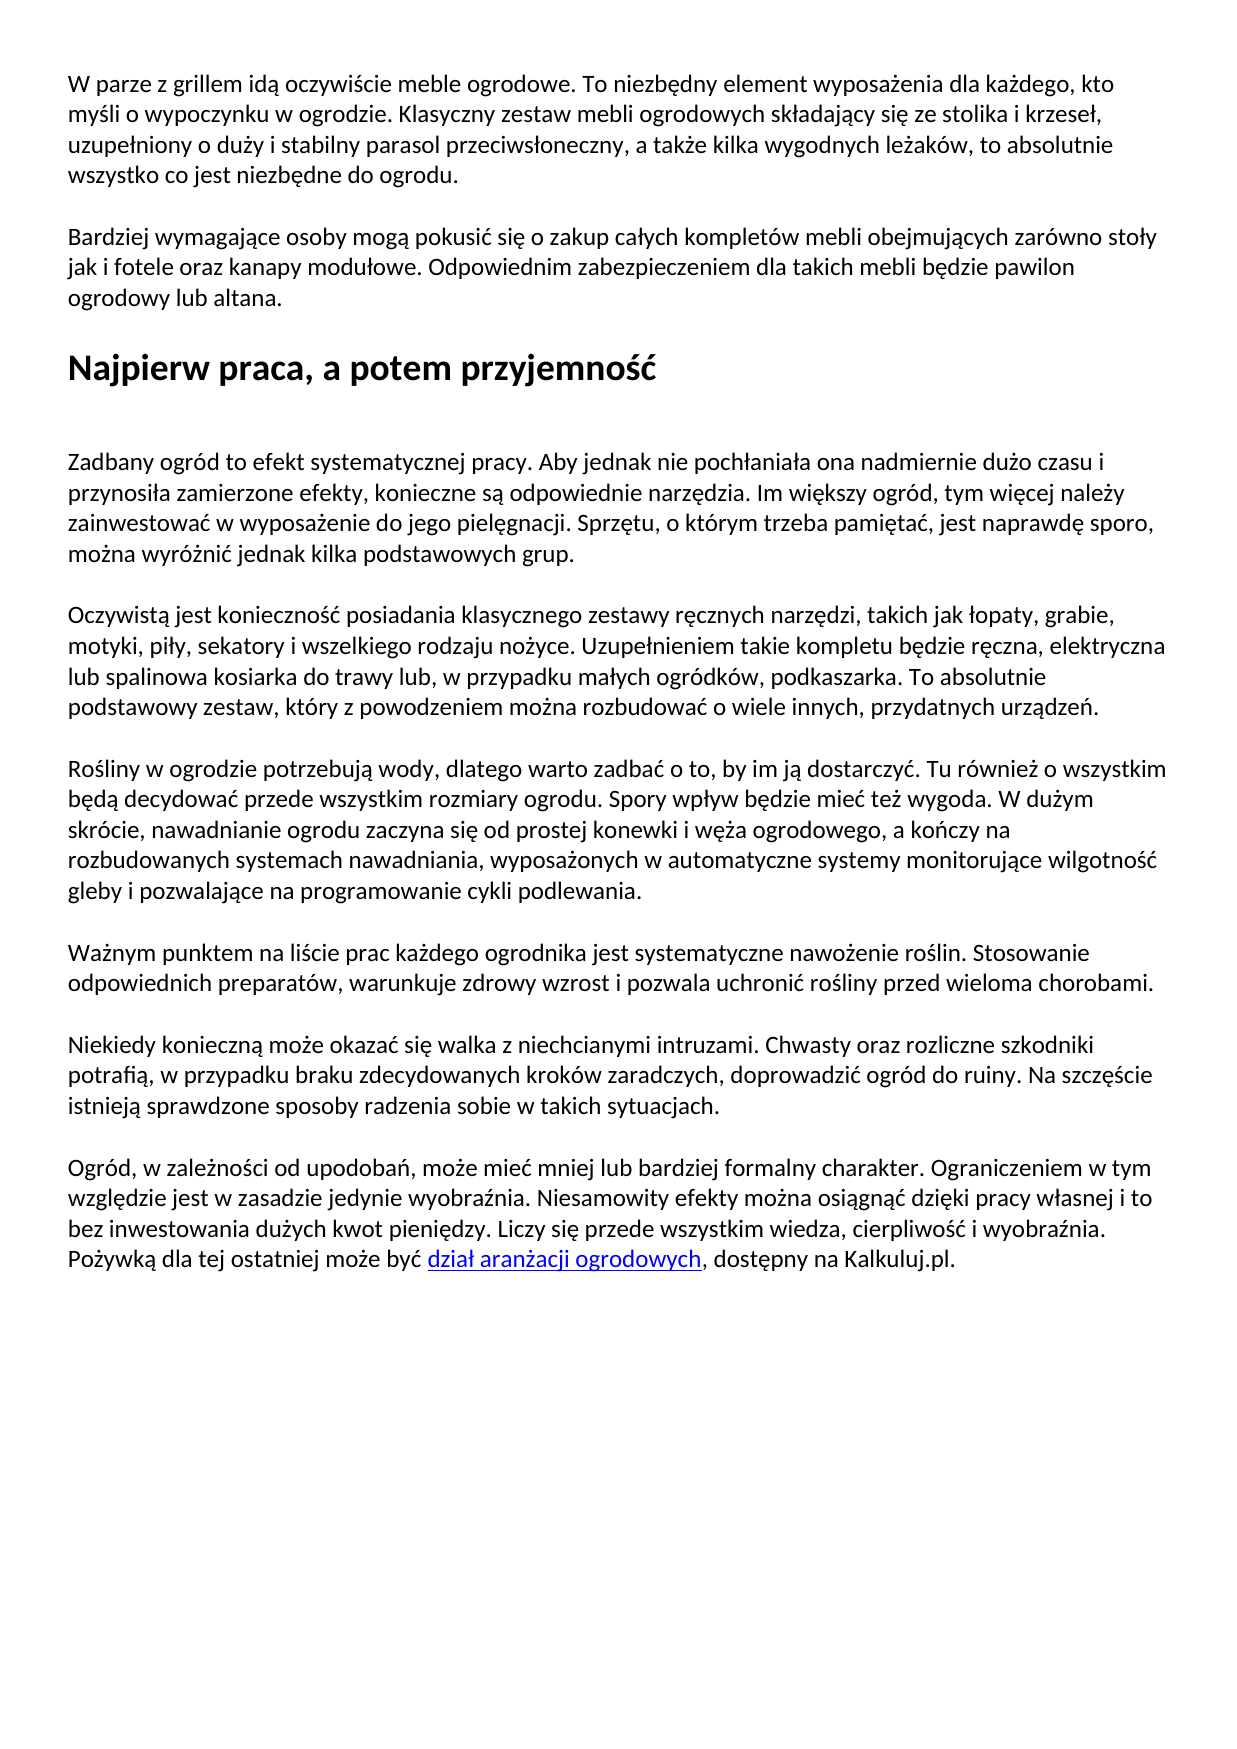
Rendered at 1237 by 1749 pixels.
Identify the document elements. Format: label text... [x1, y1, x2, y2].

text Bardziej wymagające osoby mogą pokusić się o zakup całych kompletów mebli obejmujących zarówno stoły jak i fotele oraz kanapy modułowe. Odpowiednim zabezpieczeniem dla takich mebli będzie pawilon ogrodowy lub altana. [68, 221, 1169, 313]
text W parze z grillem idą oczywiście meble ogrodowe. To niezbędny element wyposażenia dla każdego, kto myśli o wypoczynku w ogrodzie. Klasyczny zestaw mebli ogrodowych składający się ze stolika i krzeseł, uzupełniony o duży i stabilny parasol przeciwsłoneczny, a także kilka wygodnych leżaków, to absolutnie wszystko co jest niezbędne do ogrodu. [68, 68, 1169, 190]
text Najpierw praca, a potem przyjemność [68, 344, 1169, 390]
text Zadbany ogród to efekt systematycznej pracy. Aby jednak nie pochłaniała ona nadmiernie dużo czasu i przynosiła zamierzone efekty, konieczne są odpowiednie narzędzia. Im większy ogród, tym więcej należy zainwestować w wyposażenie do jego pielęgnacji. Sprzętu, o którym trzeba pamiętać, jest naprawdę sporo, można wyróżnić jednak kilka podstawowych grup. [68, 446, 1169, 568]
text Niekiedy konieczną może okazać się walka z niechcianymi intruzami. Chwasty oraz rozliczne szkodniki potrafią, w przypadku braku zdecydowanych kroków zaradczych, doprowadzić ogród do ruiny. Na szczęście istnieją sprawdzone sposoby radzenia sobie w takich sytuacjach. [68, 1029, 1169, 1121]
text Ogród, w zależności od upodobań, może mieć mniej lub bardziej formalny charakter. Ograniczeniem w tym względzie jest w zasadzie jedynie wyobraźnia. Niesamowity efekty można osiągnąć dzięki pracy własnej i to bez inwestowania dużych kwot pieniędzy. Liczy się przede wszystkim wiedza, cierpliwość i wyobraźnia. Pożywką dla tej ostatniej może być dział aranżacji ogrodowych, dostępny na Kalkuluj.pl. [68, 1152, 1169, 1274]
text Rośliny w ogrodzie potrzebują wody, dlatego warto zadbać o to, by im ją dostarczyć. Tu również o wszystkim będą decydować przede wszystkim rozmiary ogrodu. Spory wpływ będzie mieć też wygoda. W dużym skrócie, nawadnianie ogrodu zaczyna się od prostej konewki i węża ogrodowego, a kończy na rozbudowanych systemach nawadniania, wyposażonych w automatyczne systemy monitorujące wilgotność gleby i pozwalające na programowanie cykli podlewania. [68, 753, 1169, 906]
text Oczywistą jest konieczność posiadania klasycznego zestawy ręcznych narzędzi, takich jak łopaty, grabie, motyki, piły, sekatory i wszelkiego rodzaju nożyce. Uzupełnieniem takie kompletu będzie ręczna, elektryczna lub spalinowa kosiarka do trawy lub, w przypadku małych ogródków, podkaszarka. To absolutnie podstawowy zestaw, który z powodzeniem można rozbudować o wiele innych, przydatnych urządzeń. [68, 600, 1169, 722]
text Ważnym punktem na liście prac każdego ogrodnika jest systematyczne nawożenie roślin. Stosowanie odpowiednich preparatów, warunkuje zdrowy wzrost i pozwala uchronić rośliny przed wieloma chorobami. [68, 937, 1169, 998]
